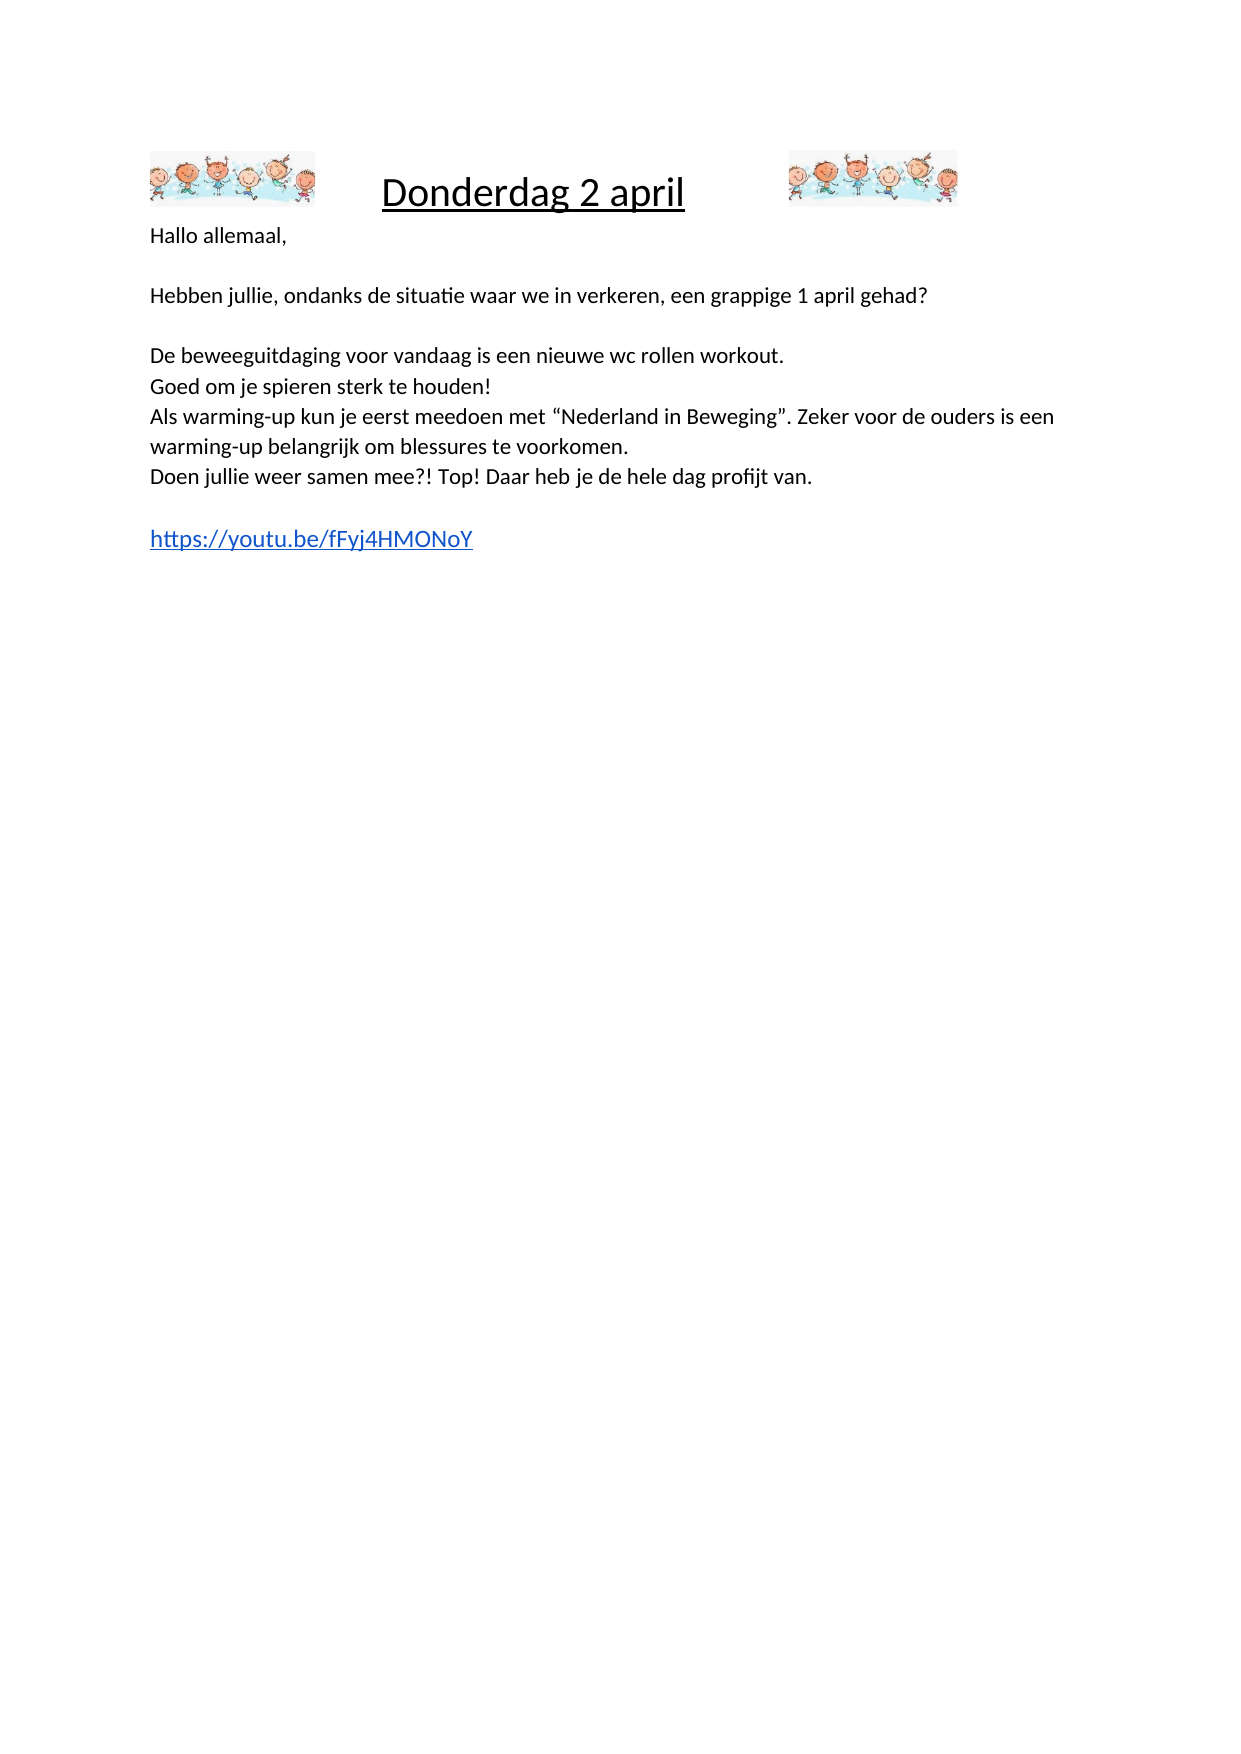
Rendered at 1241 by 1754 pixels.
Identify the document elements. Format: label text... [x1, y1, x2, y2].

text Hallo allemaal, [150, 221, 1090, 249]
text Goed om je spieren sterk te houden! [150, 372, 1090, 400]
text Als warming-up kun je eerst meedoen met “Nederland in Beweging”. Zeker voor de ouders is een warming-up belangrijk om blessures te voorkomen. [150, 402, 1090, 460]
text https://youtu.be/fFyj4HMONoY [150, 523, 1090, 553]
text De beweeguitdaging voor vandaag is een nieuwe wc rollen workout. [150, 342, 1090, 369]
text Doen jullie weer samen mee?! Top! Daar heb je de hele dag profijt van. [150, 462, 1090, 490]
picture [150, 151, 316, 207]
text Hebben jullie, ondanks de situatie waar we in verkeren, een grappige 1 april gehad? [150, 281, 1090, 309]
picture [788, 150, 958, 207]
